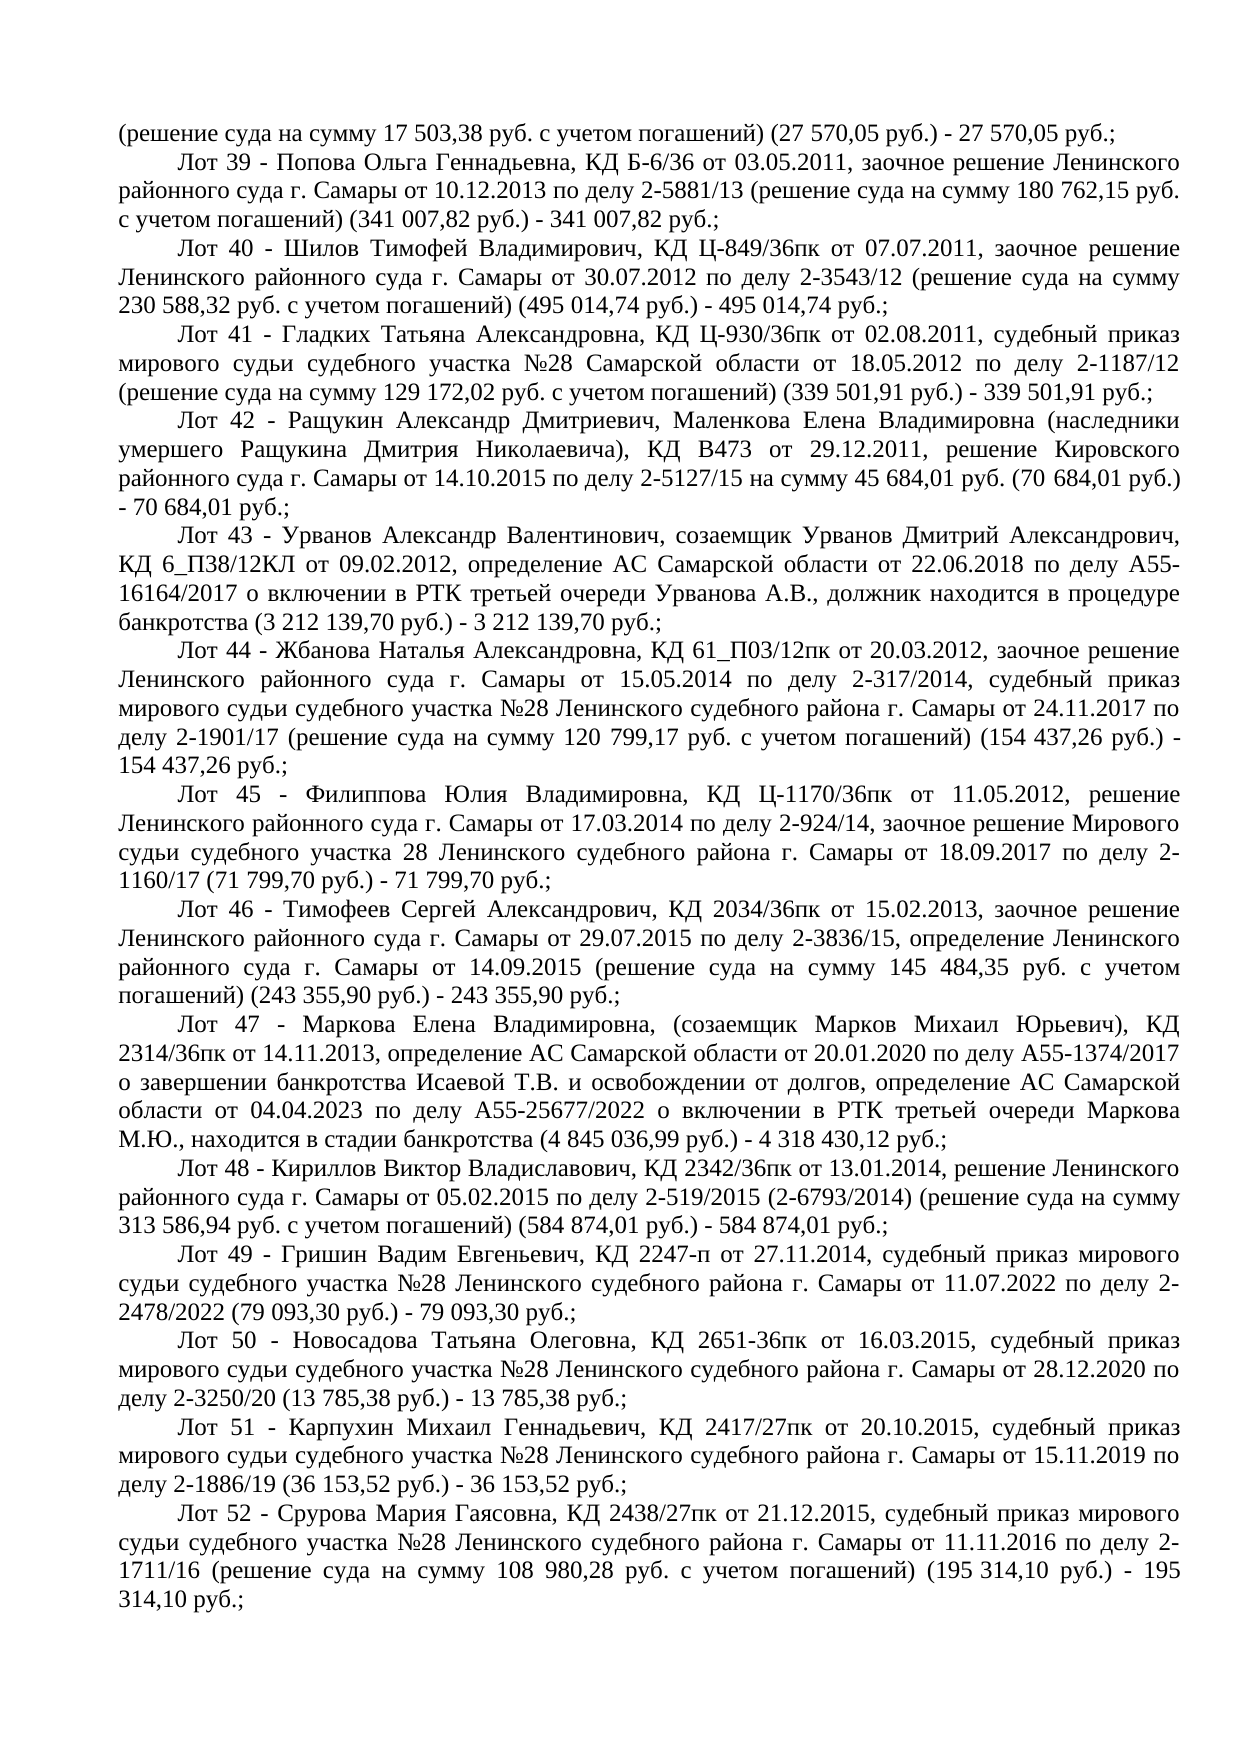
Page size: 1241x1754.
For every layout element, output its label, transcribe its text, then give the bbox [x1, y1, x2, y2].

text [118, 118, 1181, 147]
text Лот 50 - Новосадова Татьяна Олеговна, КД 2651-36пк от 16.03.2015, судебный приказ мирового судьи судебного участка №28 Ленинского судебного района г. Самары от 28.12.2020 по делу 2-3250/20 (13 785,38 руб.) - 13 785,38 руб.; [118, 1326, 1181, 1412]
text Лот 40 - Шилов Тимофей Владимирович, КД Ц-849/36пк от 07.07.2011, заочное решение Ленинского районного суда г. Самары от 30.07.2012 по делу 2-3543/12 (решение суда на сумму 230 588,32 руб. с учетом погашений) (495 014,74 руб.) - 495 014,74 руб.; [118, 233, 1181, 319]
text Лот 52 - Срурова Мария Гаясовна, КД 2438/27пк от 21.12.2015, судебный приказ мирового судьи судебного участка №28 Ленинского судебного района г. Самары от 11.11.2016 по делу 2-1711/16 (решение суда на сумму 108 980,28 руб. с учетом погашений) (195 314,10 руб.) - 195 314,10 руб.; [118, 1498, 1181, 1613]
text Лот 46 - Тимофеев Сергей Александрович, КД 2034/36пк от 15.02.2013, заочное решение Ленинского районного суда г. Самары от 29.07.2015 по делу 2-3836/15, определение Ленинского районного суда г. Самары от 14.09.2015 (решение суда на сумму 145 484,35 руб. с учетом погашений) (243 355,90 руб.) - 243 355,90 руб.; [118, 894, 1181, 1009]
text Лот 45 - Филиппова Юлия Владимировна, КД Ц-1170/36пк от 11.05.2012, решение Ленинского районного суда г. Самары от 17.03.2014 по делу 2-924/14, заочное решение Мирового судьи судебного участка 28 Ленинского судебного района г. Самары от 18.09.2017 по делу 2-1160/17 (71 799,70 руб.) - 71 799,70 руб.; [118, 779, 1181, 894]
text Лот 41 - Гладких Татьяна Александровна, КД Ц-930/36пк от 02.08.2011, судебный приказ мирового судьи судебного участка №28 Самарской области от 18.05.2012 по делу 2-1187/12 (решение суда на сумму 129 172,02 руб. с учетом погашений) (339 501,91 руб.) - 339 501,91 руб.; [118, 319, 1181, 406]
text Лот 49 - Гришин Вадим Евгеньевич, КД 2247-п от 27.11.2014, судебный приказ мирового судьи судебного участка №28 Ленинского судебного района г. Самары от 11.07.2022 по делу 2-2478/2022 (79 093,30 руб.) - 79 093,30 руб.; [118, 1239, 1181, 1326]
text Лот 48 - Кириллов Виктор Владиславович, КД 2342/36пк от 13.01.2014, решение Ленинского районного суда г. Самары от 05.02.2015 по делу 2-519/2015 (2-6793/2014) (решение суда на сумму 313 586,94 руб. с учетом погашений) (584 874,01 руб.) - 584 874,01 руб.; [118, 1153, 1181, 1239]
text Лот 51 - Карпухин Михаил Геннадьевич, КД 2417/27пк от 20.10.2015, судебный приказ мирового судьи судебного участка №28 Ленинского судебного района г. Самары от 15.11.2019 по делу 2-1886/19 (36 153,52 руб.) - 36 153,52 руб.; [118, 1412, 1181, 1498]
text Лот 39 - Попова Ольга Геннадьевна, КД Б-6/36 от 03.05.2011, заочное решение Ленинского районного суда г. Самары от 10.12.2013 по делу 2-5881/13 (решение суда на сумму 180 762,15 руб. с учетом погашений) (341 007,82 руб.) - 341 007,82 руб.; [118, 147, 1181, 233]
text Лот 43 - Урванов Александр Валентинович, созаемщик Урванов Дмитрий Александрович, КД 6_П38/12КЛ от 09.02.2012, определение АС Самарской области от 22.06.2018 по делу А55-16164/2017 о включении в РТК третьей очереди Урванова А.В., должник находится в процедуре банкротства (3 212 139,70 руб.) - 3 212 139,70 руб.; [118, 521, 1181, 636]
text Лот 47 - Маркова Елена Владимировна, (созаемщик Марков Михаил Юрьевич), КД 2314/36пк от 14.11.2013, определение АС Самарской области от 20.01.2020 по делу А55-1374/2017 о завершении банкротства Исаевой Т.В. и освобождении от долгов, определение АС Самарской области от 04.04.2023 по делу А55-25677/2022 о включении в РТК третьей очереди Маркова М.Ю., находится в стадии банкротства (4 845 036,99 руб.) - 4 318 430,12 руб.; [118, 1009, 1181, 1153]
text Лот 44 - Жбанова Наталья Александровна, КД 61_П03/12пк от 20.03.2012, заочное решение Ленинского районного суда г. Самары от 15.05.2014 по делу 2-317/2014, судебный приказ мирового судьи судебного участка №28 Ленинского судебного района г. Самары от 24.11.2017 по делу 2-1901/17 (решение суда на сумму 120 799,17 руб. с учетом погашений) (154 437,26 руб.) - 154 437,26 руб.; [118, 636, 1181, 779]
text Лот 42 - Ращукин Александр Дмитриевич, Маленкова Елена Владимировна (наследники умершего Ращукина Дмитрия Николаевича), КД В473 от 29.12.2011, решение Кировского районного суда г. Самары от 14.10.2015 по делу 2-5127/15 на сумму 45 684,01 руб. (70 684,01 руб.) - 70 684,01 руб.; [118, 406, 1181, 521]
